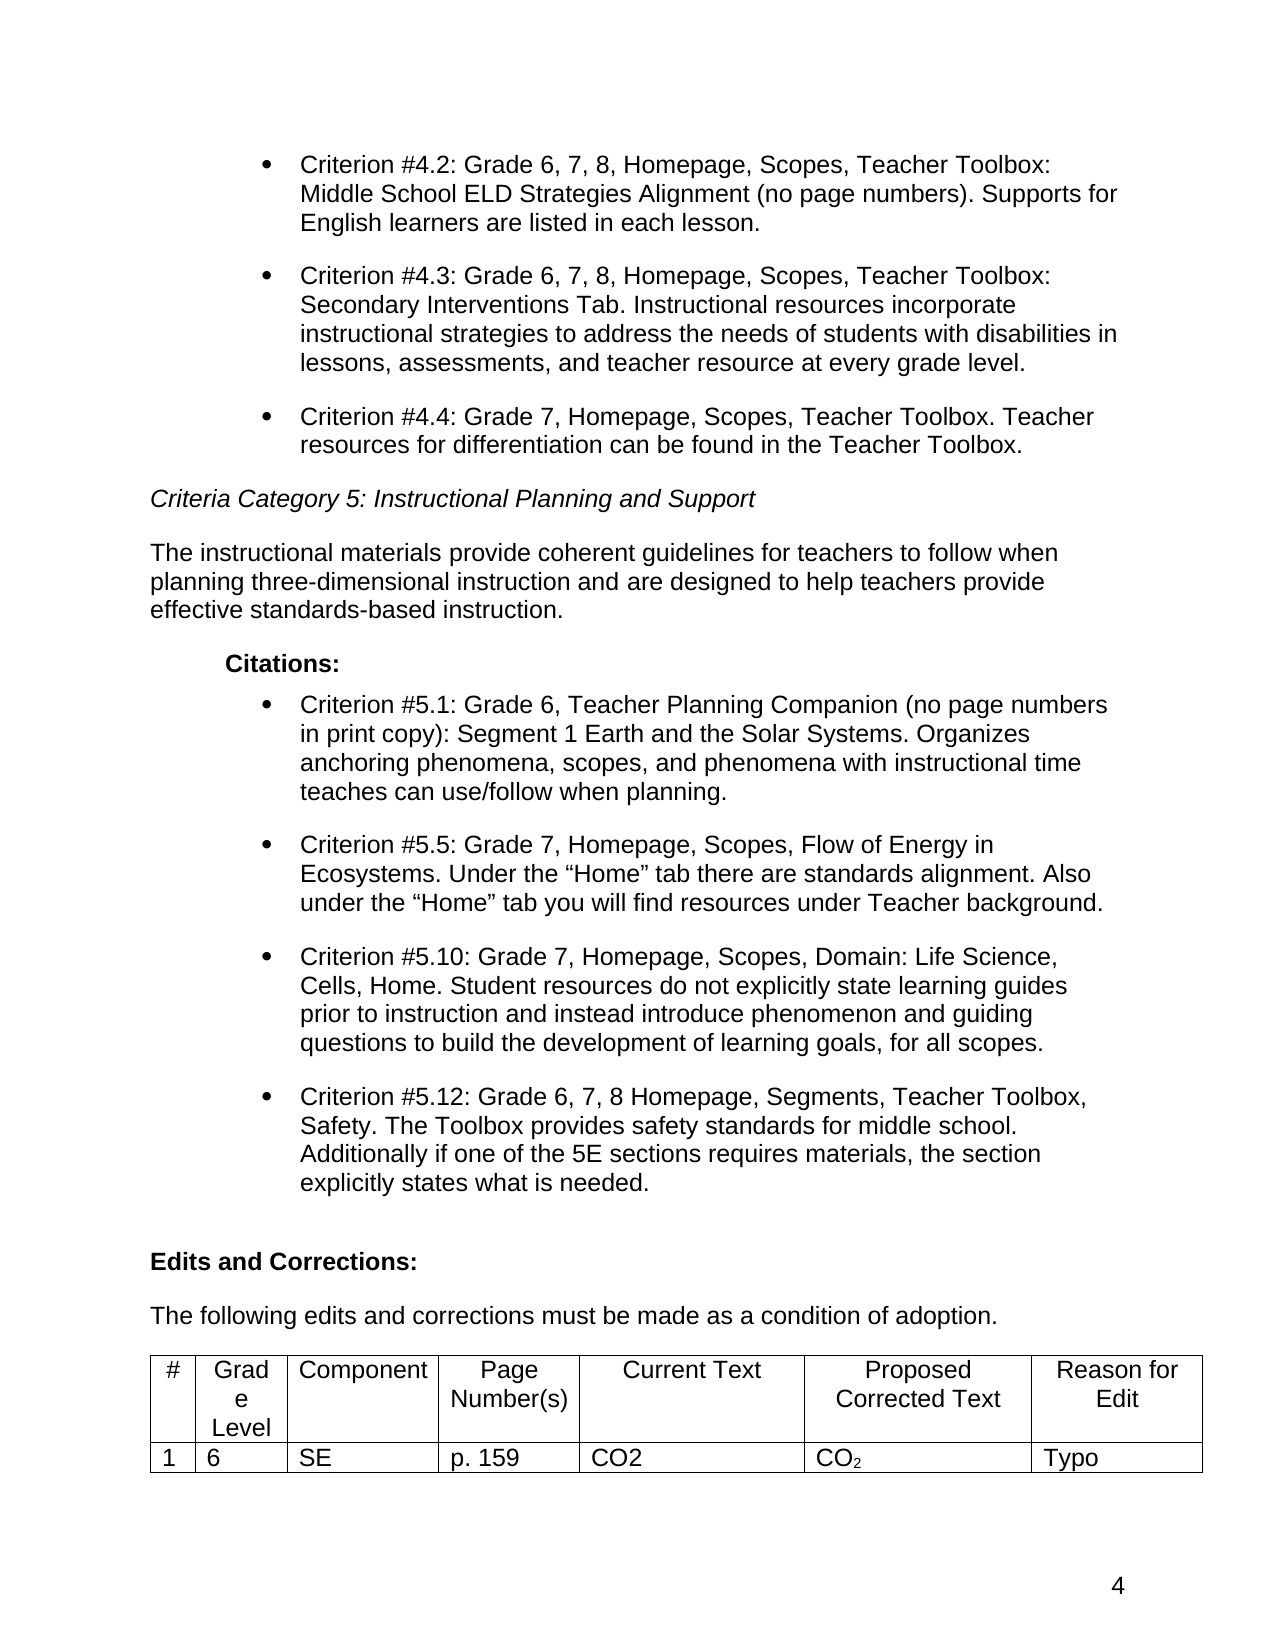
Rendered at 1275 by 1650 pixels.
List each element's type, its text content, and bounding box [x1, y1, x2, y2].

table_cell CO2 [580, 1443, 804, 1472]
list Criterion #5.5: Grade 7, Homepage, Scopes, Flow of Energy in Ecosystems. Under the “Home” tab there are standards alignment. Also under the “Home” tab you will find resources under Teacher background. [262, 830, 1125, 917]
table_cell SE [288, 1443, 438, 1472]
table_cell p. 159 [439, 1443, 579, 1472]
list Criterion #4.2: Grade 6, 7, 8, Homepage, Scopes, Teacher Toolbox: Middle School ELD Strategies Alignment (no page numbers). Supports for English learners are listed in each lesson. [262, 150, 1125, 236]
table_cell 1 [151, 1443, 195, 1472]
list Criterion #5.10: Grade 7, Homepage, Scopes, Domain: Life Science, Cells, Home. Student resources do not explicitly state learning guides prior to instruction and instead introduce phenomenon and guiding questions to build the development of learning goals, for all scopes. [262, 942, 1125, 1057]
subtitle Edits and Corrections: [150, 1247, 1125, 1276]
list Criterion #5.12: Grade 6, 7, 8 Homepage, Segments, Teacher Toolbox, Safety. The Toolbox provides safety standards for middle school. Additionally if one of the 5E sections requires materials, the section explicitly states what is needed. [262, 1082, 1125, 1197]
table_cell 6 [196, 1443, 287, 1472]
table_header Component [288, 1356, 438, 1442]
list Criterion #4.4: Grade 7, Homepage, Scopes, Teacher Toolbox. Teacher resources for differentiation can be found in the Teacher Toolbox. [262, 401, 1125, 459]
list Criterion #4.3: Grade 6, 7, 8, Homepage, Scopes, Teacher Toolbox: Secondary Interventions Tab. Instructional resources incorporate instructional strategies to address the needs of students with disabilities in lessons, assessments, and teacher resource at every grade level. [262, 261, 1125, 376]
table_header Page Number(s) [439, 1356, 579, 1442]
table_cell CO2 [805, 1443, 1031, 1472]
text The following edits and corrections must be made as a condition of adoption. [150, 1301, 1125, 1329]
text Citations: [225, 649, 1125, 678]
text Criteria Category 5: Instructional Planning and Support [150, 484, 1125, 513]
table_header Grade Level [196, 1356, 287, 1442]
table_cell Typo [1032, 1443, 1202, 1472]
text The instructional materials provide coherent guidelines for teachers to follow when planning three-dimensional instruction and are designed to help teachers provide effective standards-based instruction. [150, 538, 1125, 624]
list Criterion #5.1: Grade 6, Teacher Planning Companion (no page numbers in print copy): Segment 1 Earth and the Solar Systems. Organizes anchoring phenomena, scopes, and phenomena with instructional time teaches can use/follow when planning. [262, 690, 1125, 805]
table_header Current Text [580, 1356, 804, 1442]
table_header # [151, 1356, 195, 1442]
table_header Reason for Edit [1032, 1356, 1202, 1442]
table_header Proposed Corrected Text [805, 1356, 1031, 1442]
